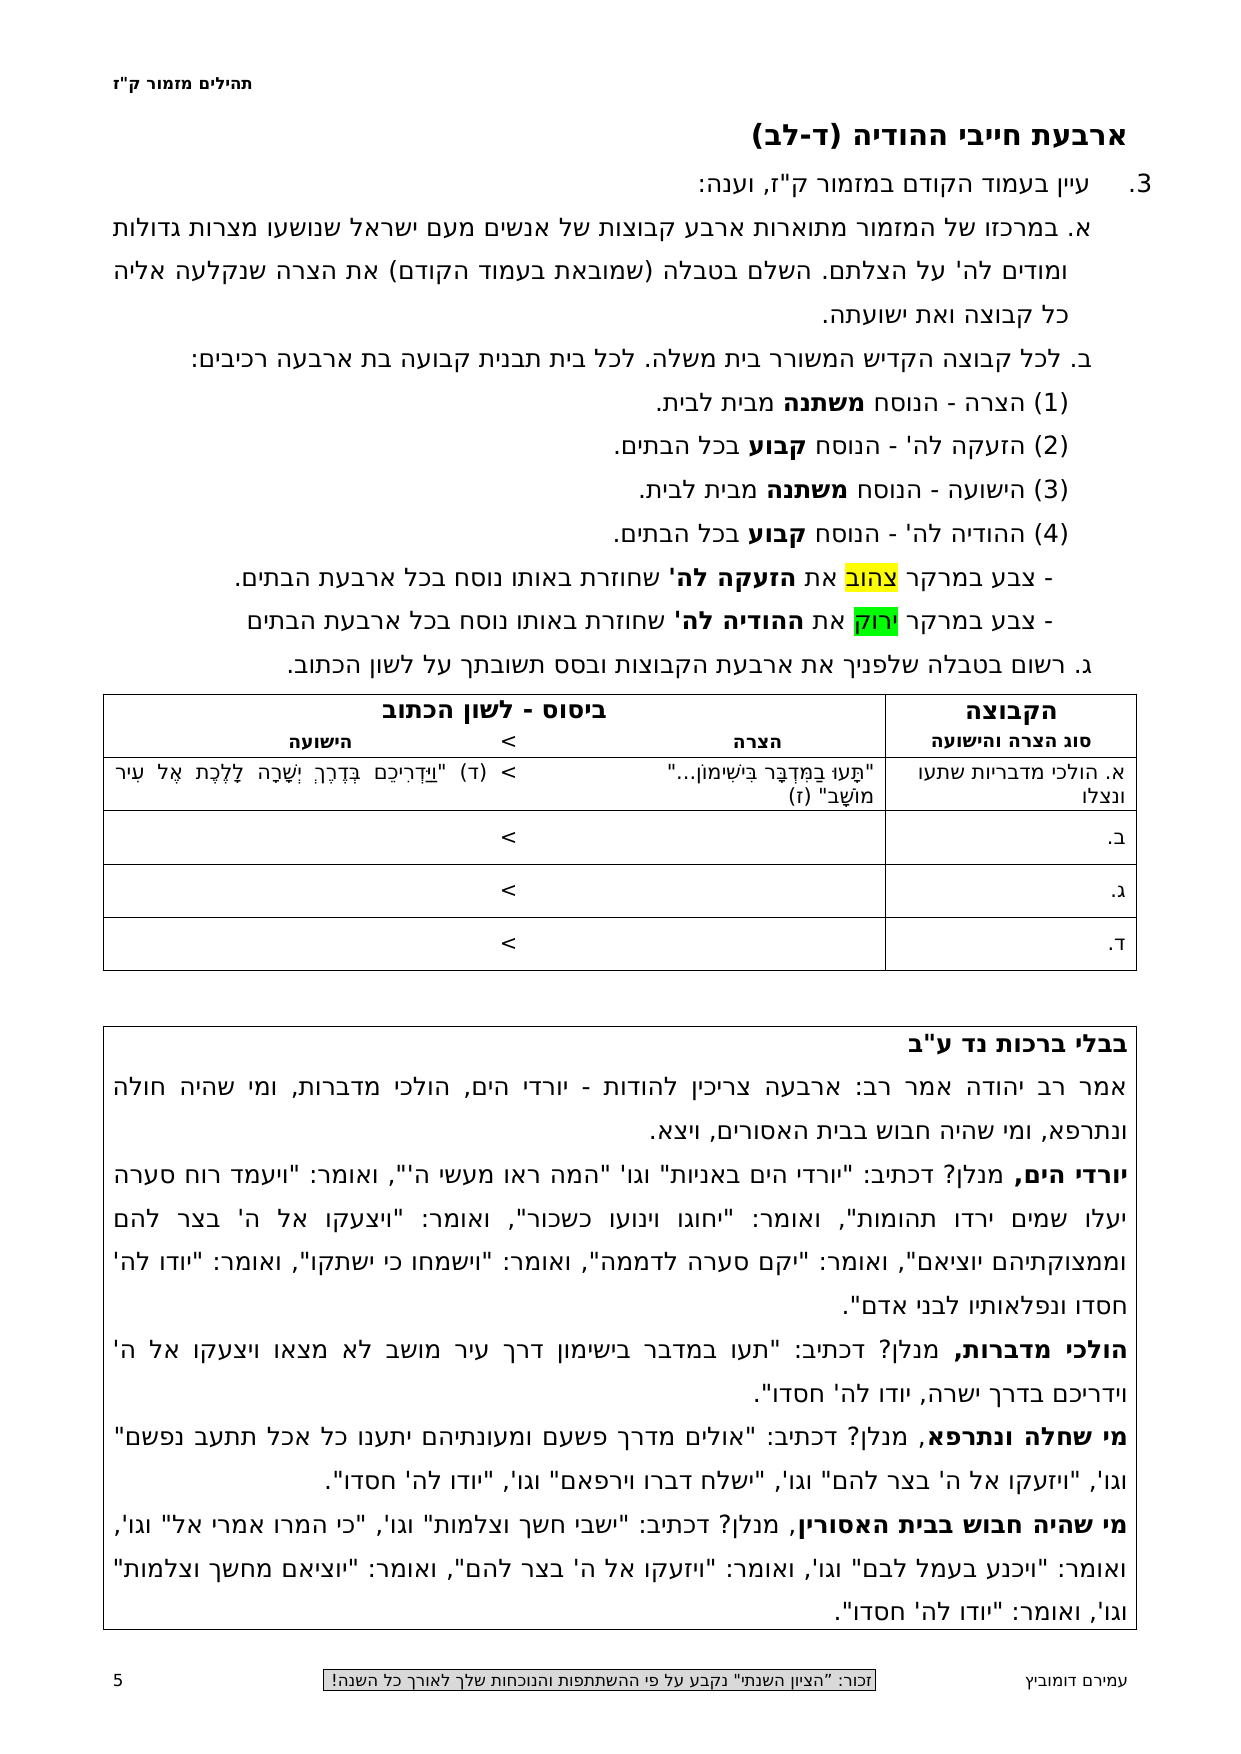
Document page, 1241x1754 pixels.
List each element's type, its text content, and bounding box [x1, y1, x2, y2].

text - צבע במרקר צהוב את הזעקה לה' שחוזרת באותו נוסח בכל ארבעת הבתים. [112, 563, 845, 592]
table_cell > [104, 918, 885, 970]
table_cell ג. [886, 865, 1136, 917]
text אמר רב יהודה אמר רב: ארבעה צריכין להודות - יורדי הים, הולכי מדברות, ומי שהיה חולה ונתרפא, ומי שהיה חבוש בבית האסורים, ויצא. [104, 1069, 1136, 1146]
text ג. רשום בטבלה שלפניך את ארבעת הקבוצות ובסס תשובתך על לשון הכתוב. [112, 650, 1093, 679]
text א. במרכזו של המזמור מתוארות ארבע קבוצות של אנשים מעם ישראל שנושעו מצרות גדולות ומודים לה' על הצלתם. השלם בטבלה (שמובאת בעמוד הקודם) את הצרה שנקלעה אליה כל קבוצה ואת ישועתה. [112, 213, 1093, 329]
text - צבע במרקר ירוק את ההודיה לה' שחוזרת באותו נוסח בכל ארבעת הבתים [112, 607, 854, 636]
table_cell > [104, 865, 885, 917]
text (2) הזעקה לה' - הנוסח קבוע בכל הבתים. [112, 432, 1069, 461]
table_cell א. הולכי מדבריות שתעו ונצלו [886, 758, 1136, 810]
text (3) הישועה - הנוסח משתנה מבית לבית. [112, 475, 1069, 504]
text ארבעת חייבי ההודיה (ד-לב) [112, 118, 1128, 152]
text ב. לכל קבוצה הקדיש המשורר בית משלה. לכל בית תבנית קבועה בת ארבעה רכיבים: [112, 344, 1093, 373]
text - צבע במרקר ירוק את ההודיה לה' שחוזרת באותו נוסח בכל ארבעת הבתים [898, 607, 1069, 636]
table_cell ד. [886, 918, 1136, 970]
table_cell ב. [886, 811, 1136, 863]
text יורדי הים, מנלן? דכתיב: "יורדי הים באניות" וגו' "המה ראו מעשי ה'", ואומר: "ויעמד רוח סערה יעלו שמים ירדו תהומות", ואומר: "יחוגו וינועו כשכור", ואומר: "ויצעקו אל ה' בצר להם וממצוקתיהם יוציאם", ואומר: "יקם סערה לדממה", ואומר: "וישמחו כי ישתקו", ואומר: "יודו לה' חסדו ונפלאותיו לבני אדם". [104, 1157, 1136, 1321]
table_header ביסוס - לשון הכתוב הצרה > הישועה [104, 695, 885, 757]
text הולכי מדברות, מנלן? דכתיב: "תעו במדבר בישימון דרך עיר מושב לא מצאו ויצעקו אל ה' וידריכם בדרך ישרה, יודו לה' חסדו". [104, 1332, 1136, 1408]
text מי שחלה ונתרפא, מנלן? דכתיב: "אולים מדרך פשעם ומעונתיהם יתענו כל אכל תתעב נפשם" וגו', "ויזעקו אל ה' בצר להם" וגו', "ישלח דברו וירפאם" וגו', "יודו לה' חסדו". [104, 1419, 1136, 1496]
text מי שהיה חבוש בבית האסורין, מנלן? דכתיב: "ישבי חשך וצלמות" וגו', "כי המרו אמרי אל" וגו', ואומר: "ויכנע בעמל לבם" וגו', ואומר: "ויזעקו אל ה' בצר להם", ואומר: "יוציאם מחשך וצלמות" וגו', ואומר: "יודו לה' חסדו". [104, 1507, 1136, 1629]
text (1) הצרה - הנוסח משתנה מבית לבית. [112, 388, 1069, 417]
text (4) ההודיה לה' - הנוסח קבוע בכל הבתים. [112, 519, 1069, 548]
text - צבע במרקר צהוב את הזעקה לה' שחוזרת באותו נוסח בכל ארבעת הבתים. [898, 563, 1069, 592]
table_cell > [104, 811, 885, 863]
text בבלי ברכות נד ע"ב [104, 1027, 1136, 1058]
text עיין בעמוד הקודם במזמור ק"ז, וענה: [112, 169, 1128, 198]
table_cell "תָּעוּ בַמִּדְבָּר בִּישִׁימוֹן..." > (ד) "וַיַּדְרִיכֵם בְּדֶרֶךְ יְשָׁרָה לָלֶכֶת אֶל עִיר מוֹשָׁב" (ז) [104, 758, 885, 810]
table_header הקבוצה סוג הצרה והישועה [886, 695, 1136, 757]
